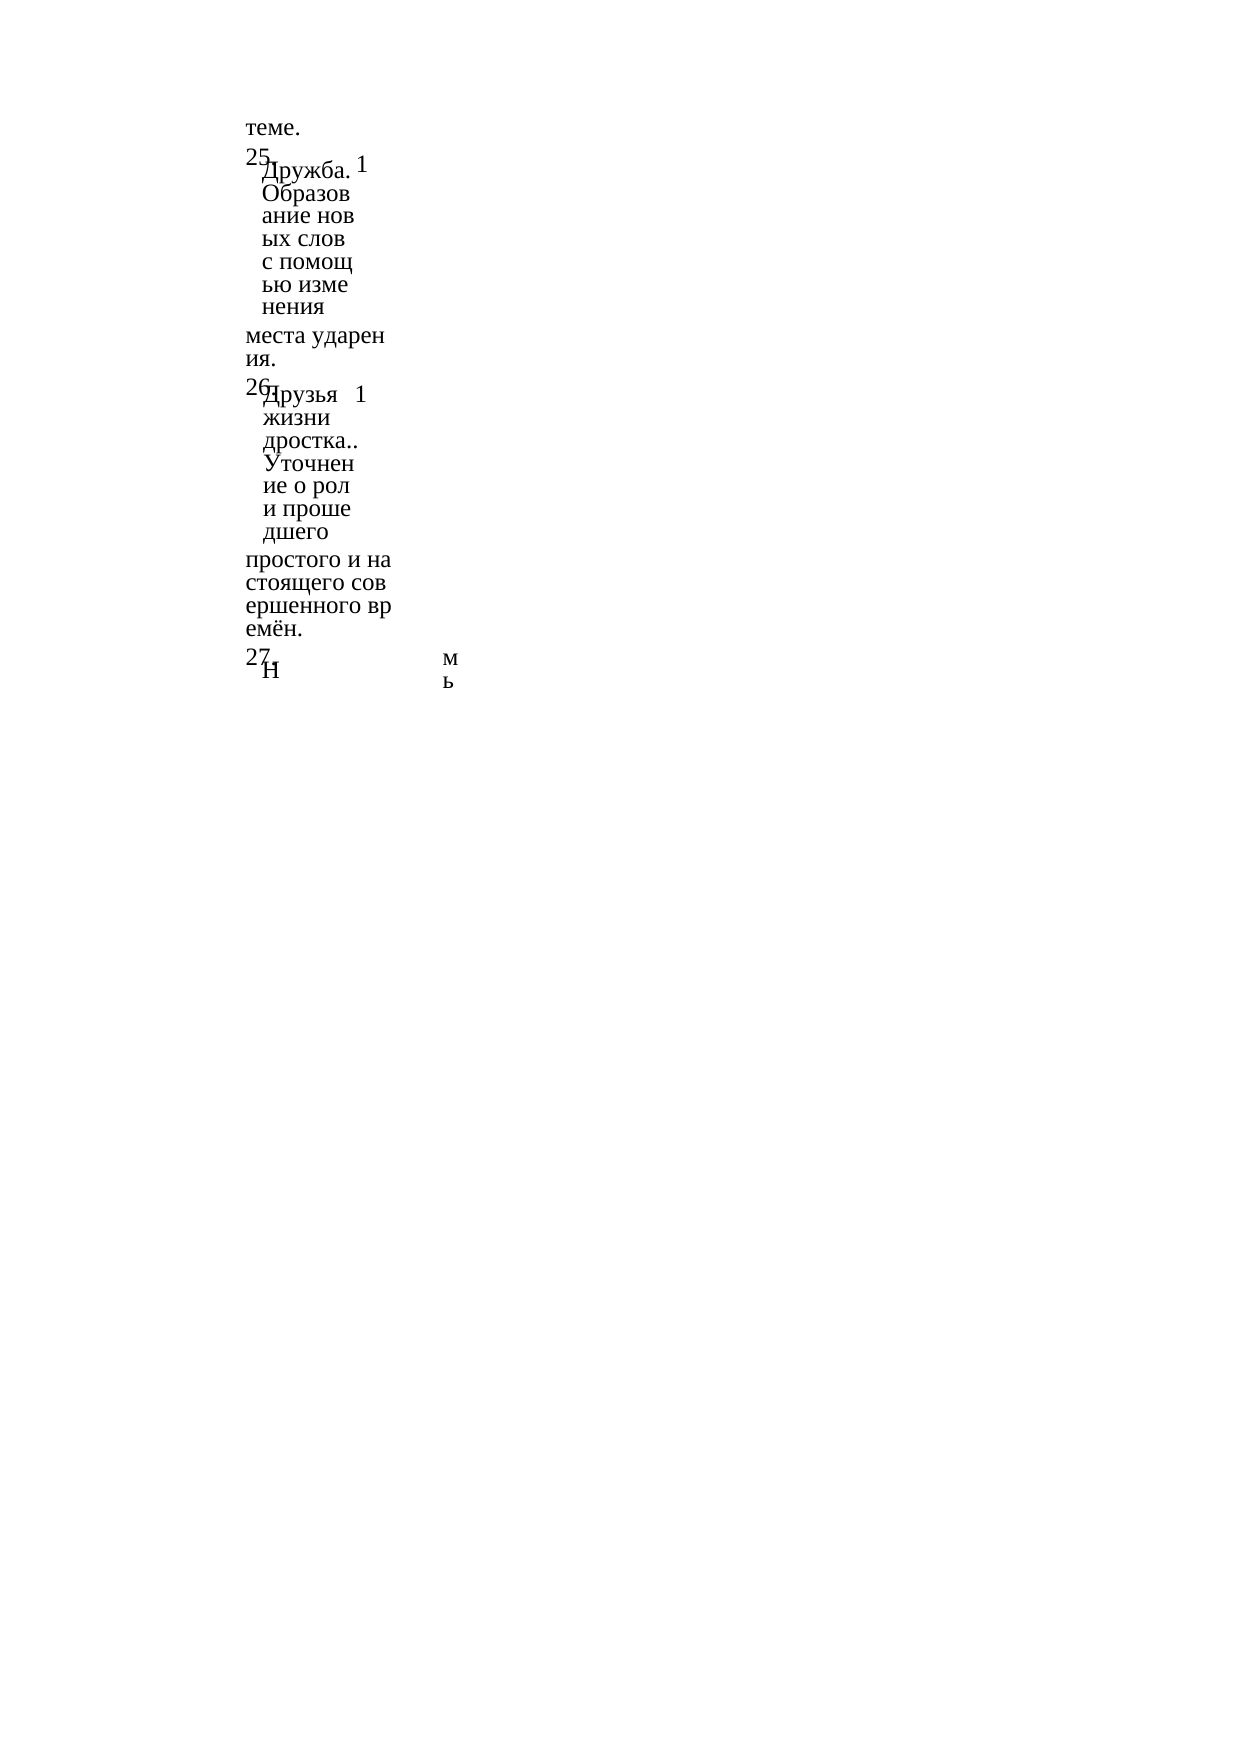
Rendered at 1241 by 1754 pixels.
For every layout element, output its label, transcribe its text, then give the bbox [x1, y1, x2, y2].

text Дружба. Образование новых слов с помощью изменения [262, 160, 329, 319]
text теме. [245, 117, 393, 140]
text простого и настоящего совершенного времён. [245, 550, 393, 641]
text Друзья в жизни подростка.. Уточнение о роли прошедшего [263, 385, 329, 544]
text 1 [354, 385, 393, 407]
text места ударения. [245, 325, 393, 371]
text 1 [356, 154, 393, 177]
